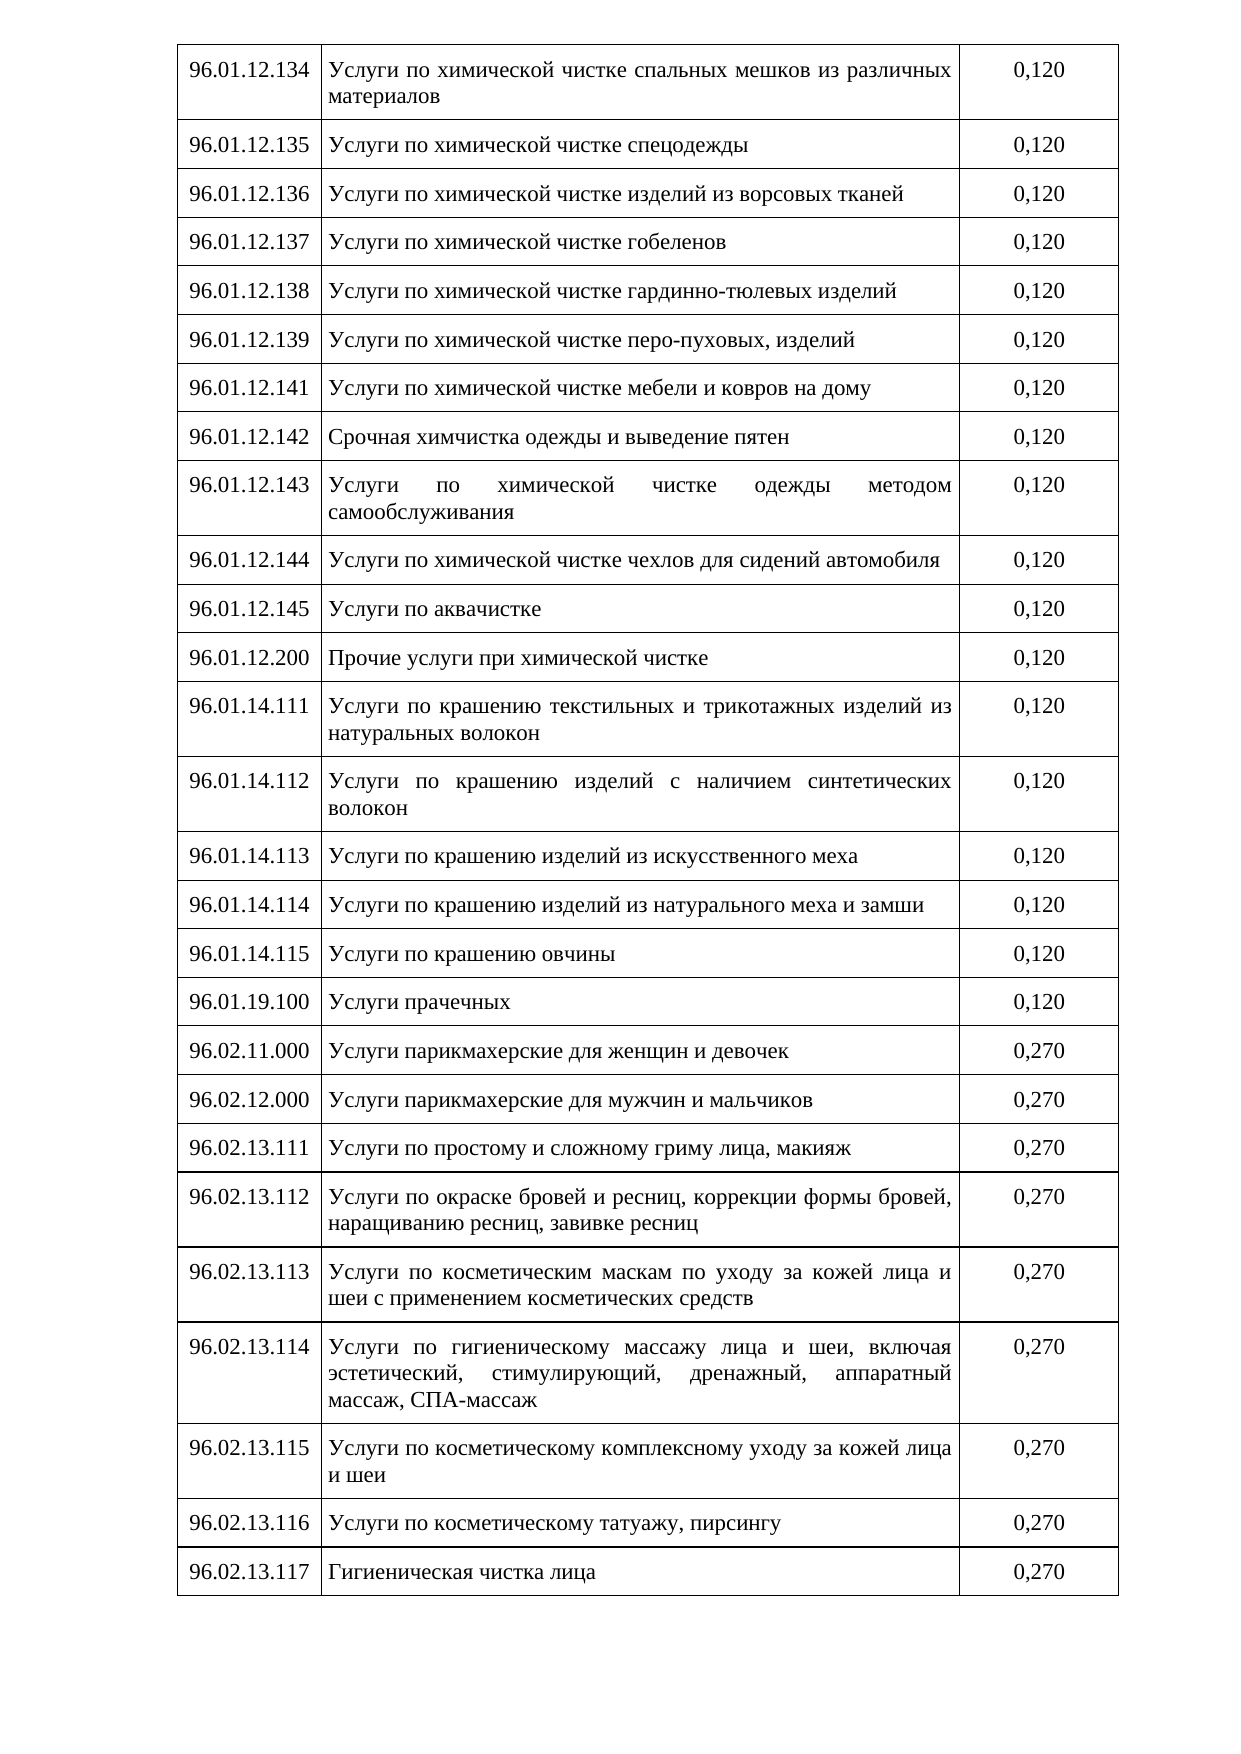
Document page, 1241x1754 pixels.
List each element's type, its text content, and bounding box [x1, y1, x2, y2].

table_cell 96.01.12.144 [178, 536, 321, 583]
table_cell 96.01.12.137 [178, 218, 321, 265]
table_cell 0,120 [960, 364, 1118, 411]
table_cell 0,120 [960, 461, 1118, 535]
table_cell 0,270 [960, 1499, 1118, 1546]
table_cell 0,120 [960, 832, 1118, 879]
table_cell 96.01.14.111 [178, 682, 321, 756]
table_cell Услуги по косметическим маскам по уходу за кожей лица и шеи с применением косметических средств [322, 1248, 959, 1321]
table_cell 96.02.12.000 [178, 1075, 321, 1123]
table_cell Услуги по простому и сложному гриму лица, макияж [322, 1124, 959, 1171]
table_cell 96.01.14.112 [178, 757, 321, 831]
table_cell 96.01.12.138 [178, 266, 321, 314]
table_cell 96.02.13.114 [178, 1323, 321, 1423]
table_cell 0,120 [960, 757, 1118, 831]
table_cell 96.01.14.115 [178, 929, 321, 977]
table_cell Услуги по химической чистке чехлов для сидений автомобиля [322, 536, 959, 583]
table_cell 96.02.13.112 [178, 1173, 321, 1246]
table_cell 96.02.13.113 [178, 1248, 321, 1321]
table_cell Срочная химчистка одежды и выведение пятен [322, 412, 959, 460]
table_cell 0,120 [960, 266, 1118, 314]
table_cell Услуги парикмахерские для мужчин и мальчиков [322, 1075, 959, 1123]
table_cell 96.01.14.114 [178, 881, 321, 928]
table_cell 0,120 [960, 682, 1118, 756]
table_cell Услуги по химической чистке спальных мешков из различных материалов [322, 45, 959, 119]
table_cell Услуги по косметическому комплексному уходу за кожей лица и шеи [322, 1424, 959, 1498]
table_cell 0,120 [960, 585, 1118, 632]
table_cell 0,270 [960, 1323, 1118, 1423]
table_cell 0,120 [960, 120, 1118, 168]
table_cell 0,270 [960, 1424, 1118, 1498]
table_cell Услуги по крашению изделий с наличием синтетических волокон [322, 757, 959, 831]
table_cell Услуги по химической чистке спецодежды [322, 120, 959, 168]
table_cell 96.02.11.000 [178, 1026, 321, 1074]
table_cell 0,270 [960, 1124, 1118, 1171]
table_cell Услуги прачечных [322, 978, 959, 1025]
table_cell Прочие услуги при химической чистке [322, 633, 959, 681]
table_cell 96.01.12.145 [178, 585, 321, 632]
table_cell 96.01.12.200 [178, 633, 321, 681]
table_cell Услуги по химической чистке одежды методом самообслуживания [322, 461, 959, 535]
table_cell 0,270 [960, 1173, 1118, 1246]
table_cell 96.01.12.134 [178, 45, 321, 119]
table_cell 0,120 [960, 978, 1118, 1025]
table_cell 0,120 [960, 412, 1118, 460]
table_cell Гигиеническая чистка лица [322, 1548, 959, 1595]
table_cell 96.02.13.117 [178, 1548, 321, 1595]
table_cell Услуги по крашению текстильных и трикотажных изделий из натуральных волокон [322, 682, 959, 756]
table_cell Услуги по химической чистке изделий из ворсовых тканей [322, 169, 959, 217]
table_cell 0,120 [960, 218, 1118, 265]
table_cell Услуги по крашению изделий из натурального меха и замши [322, 881, 959, 928]
table_cell 0,120 [960, 536, 1118, 583]
table_cell 96.01.12.142 [178, 412, 321, 460]
table_cell 96.02.13.115 [178, 1424, 321, 1498]
table_cell Услуги по химической чистке гардинно-тюлевых изделий [322, 266, 959, 314]
table_cell Услуги по гигиеническому массажу лица и шеи, включая эстетический, стимулирующий, дренажный, аппаратный массаж, СПА-массаж [322, 1323, 959, 1423]
table_cell 0,270 [960, 1075, 1118, 1123]
table_cell 0,120 [960, 169, 1118, 217]
table_cell 0,270 [960, 1026, 1118, 1074]
table_cell Услуги парикмахерские для женщин и девочек [322, 1026, 959, 1074]
table_cell 96.01.12.141 [178, 364, 321, 411]
table_cell 0,120 [960, 315, 1118, 363]
table_cell 96.01.14.113 [178, 832, 321, 879]
table_cell 96.01.12.143 [178, 461, 321, 535]
table_cell Услуги по химической чистке мебели и ковров на дому [322, 364, 959, 411]
table_cell Услуги по аквачистке [322, 585, 959, 632]
table_cell Услуги по химической чистке гобеленов [322, 218, 959, 265]
table_cell Услуги по крашению изделий из искусственного меха [322, 832, 959, 879]
table_cell 96.01.12.135 [178, 120, 321, 168]
table_cell 0,270 [960, 1548, 1118, 1595]
table_cell Услуги по косметическому татуажу, пирсингу [322, 1499, 959, 1546]
table_cell Услуги по химической чистке перо-пуховых, изделий [322, 315, 959, 363]
table_cell 96.01.19.100 [178, 978, 321, 1025]
table_cell Услуги по окраске бровей и ресниц, коррекции формы бровей, наращиванию ресниц, завивке ресниц [322, 1173, 959, 1246]
table_cell 96.01.12.139 [178, 315, 321, 363]
table_cell 96.02.13.116 [178, 1499, 321, 1546]
table_cell Услуги по крашению овчины [322, 929, 959, 977]
table_cell 0,270 [960, 1248, 1118, 1321]
table_cell 0,120 [960, 45, 1118, 119]
table_cell 0,120 [960, 881, 1118, 928]
table_cell 0,120 [960, 929, 1118, 977]
table_cell 96.01.12.136 [178, 169, 321, 217]
table_cell 96.02.13.111 [178, 1124, 321, 1171]
table_cell 0,120 [960, 633, 1118, 681]
